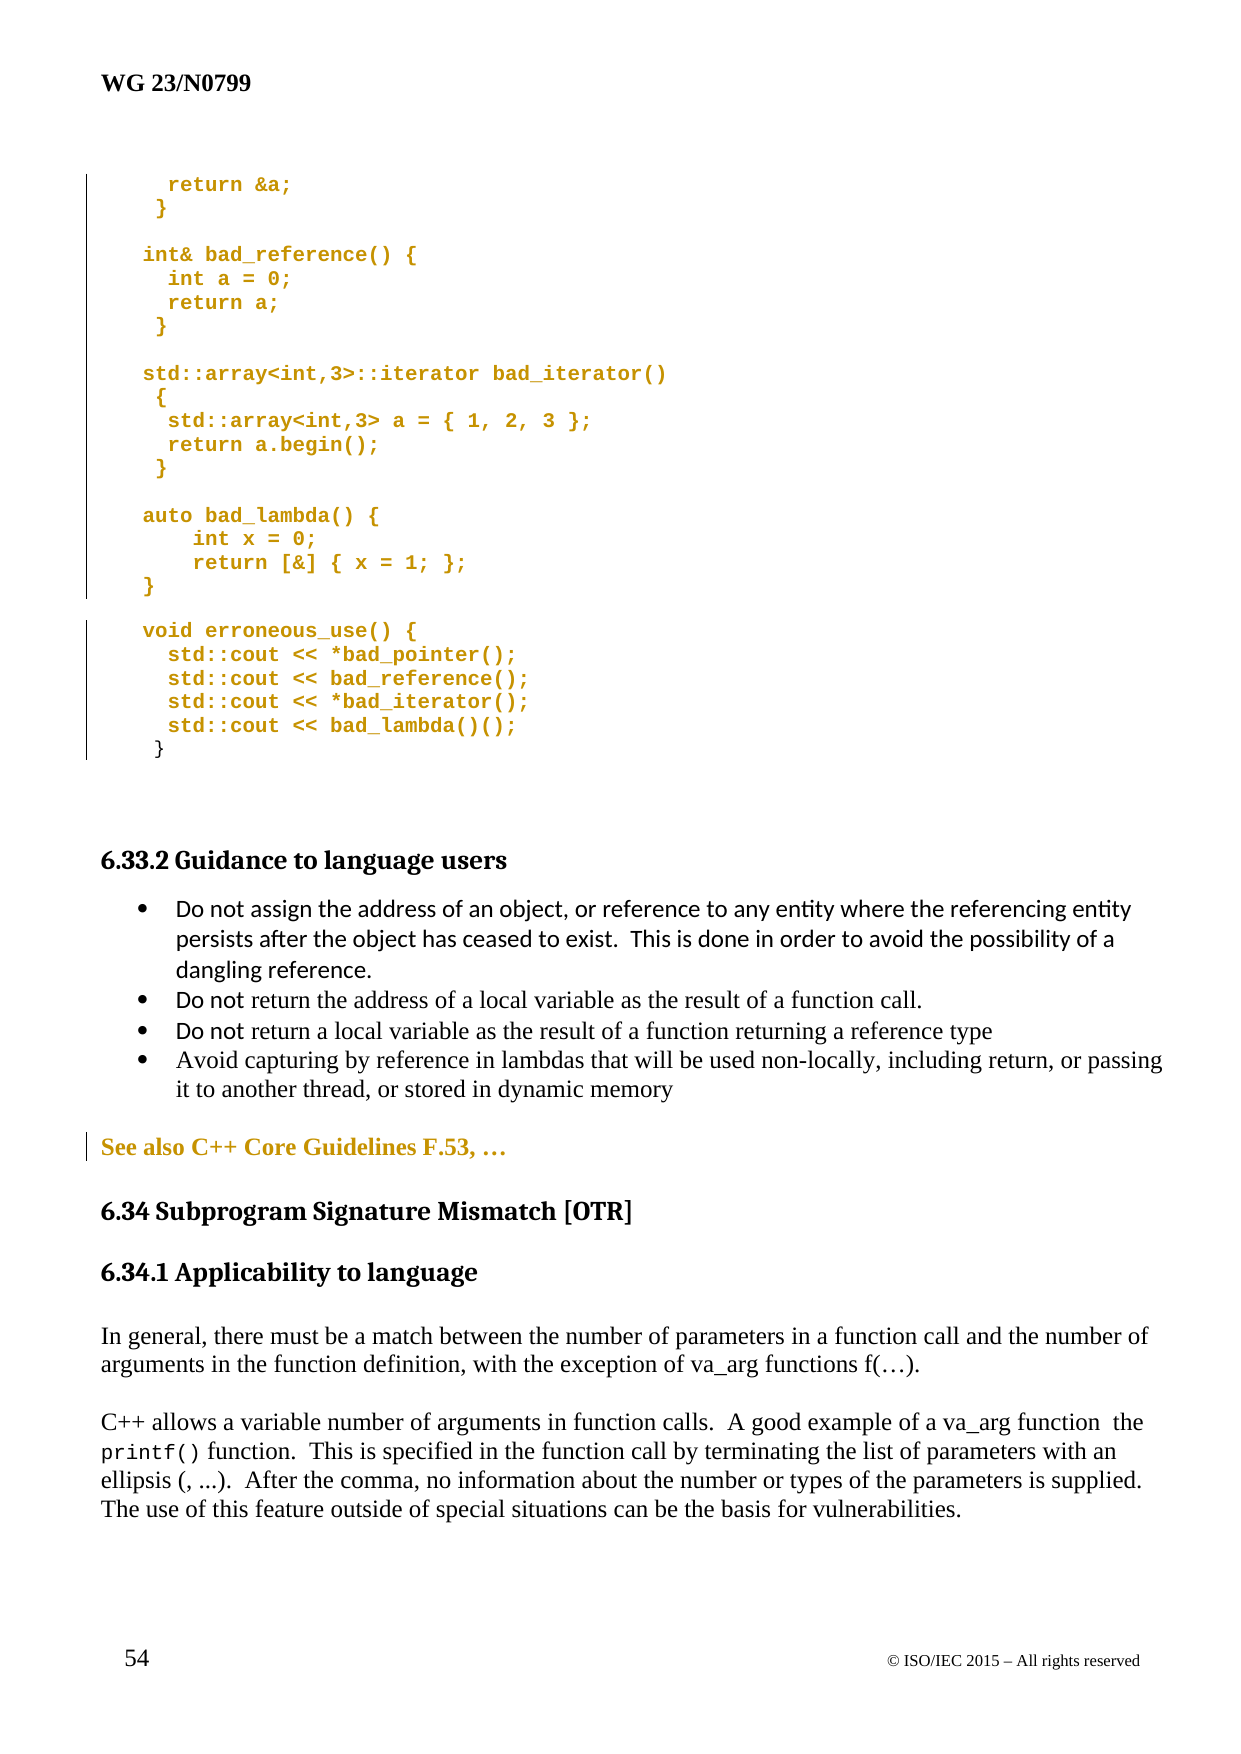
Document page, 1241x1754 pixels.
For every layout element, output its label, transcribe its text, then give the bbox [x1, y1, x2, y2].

list Avoid capturing by reference in lambdas that will be used non-locally, including return, or passing it to another thread, or stored in dynamic memory [138, 1046, 1164, 1103]
text return [&] { x = 1; }; [142, 552, 1164, 576]
list Do not return the address of a local variable as the result of a function call. [138, 984, 1164, 1015]
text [142, 173, 1164, 528]
subtitle 6.33.2 Guidance to language users [101, 845, 1164, 876]
text void erroneous_use() { std::cout << *bad_pointer(); std::cout << bad_reference(); std::cout << *bad_iterator(); [142, 620, 1164, 715]
text std::cout << bad_lambda()(); } [142, 715, 1164, 760]
text In general, there must be a match between the number of parameters in a function call and the number of arguments in the function definition, with the exception of va_arg functions f(…). [101, 1321, 1164, 1378]
list Do not return a local variable as the result of a function returning a reference type [138, 1015, 1164, 1046]
text See also C++ Core Guidelines F.53, … [101, 1132, 1164, 1161]
text int x = 0; [142, 528, 1164, 552]
subtitle 6.34 Subprogram Signature Mismatch [OTR] [101, 1196, 1164, 1227]
list Do not assign the address of an object, or reference to any entity where the referencing entity persists after the object has ceased to exist. This is done in order to avoid the possibility of a dangling reference. [138, 893, 1164, 984]
text } [142, 576, 1164, 599]
subtitle 6.34.1 Applicability to language [101, 1257, 1164, 1288]
text C++ allows a variable number of arguments in function calls. A good example of a va_arg function the printf() function. This is specified in the function call by terminating the list of parameters with an ellipsis (, ...). After the comma, no information about the number or types of the parameters is supplied. The use of this feature outside of special situations can be the basis for vulnerabilities. [101, 1407, 1164, 1523]
